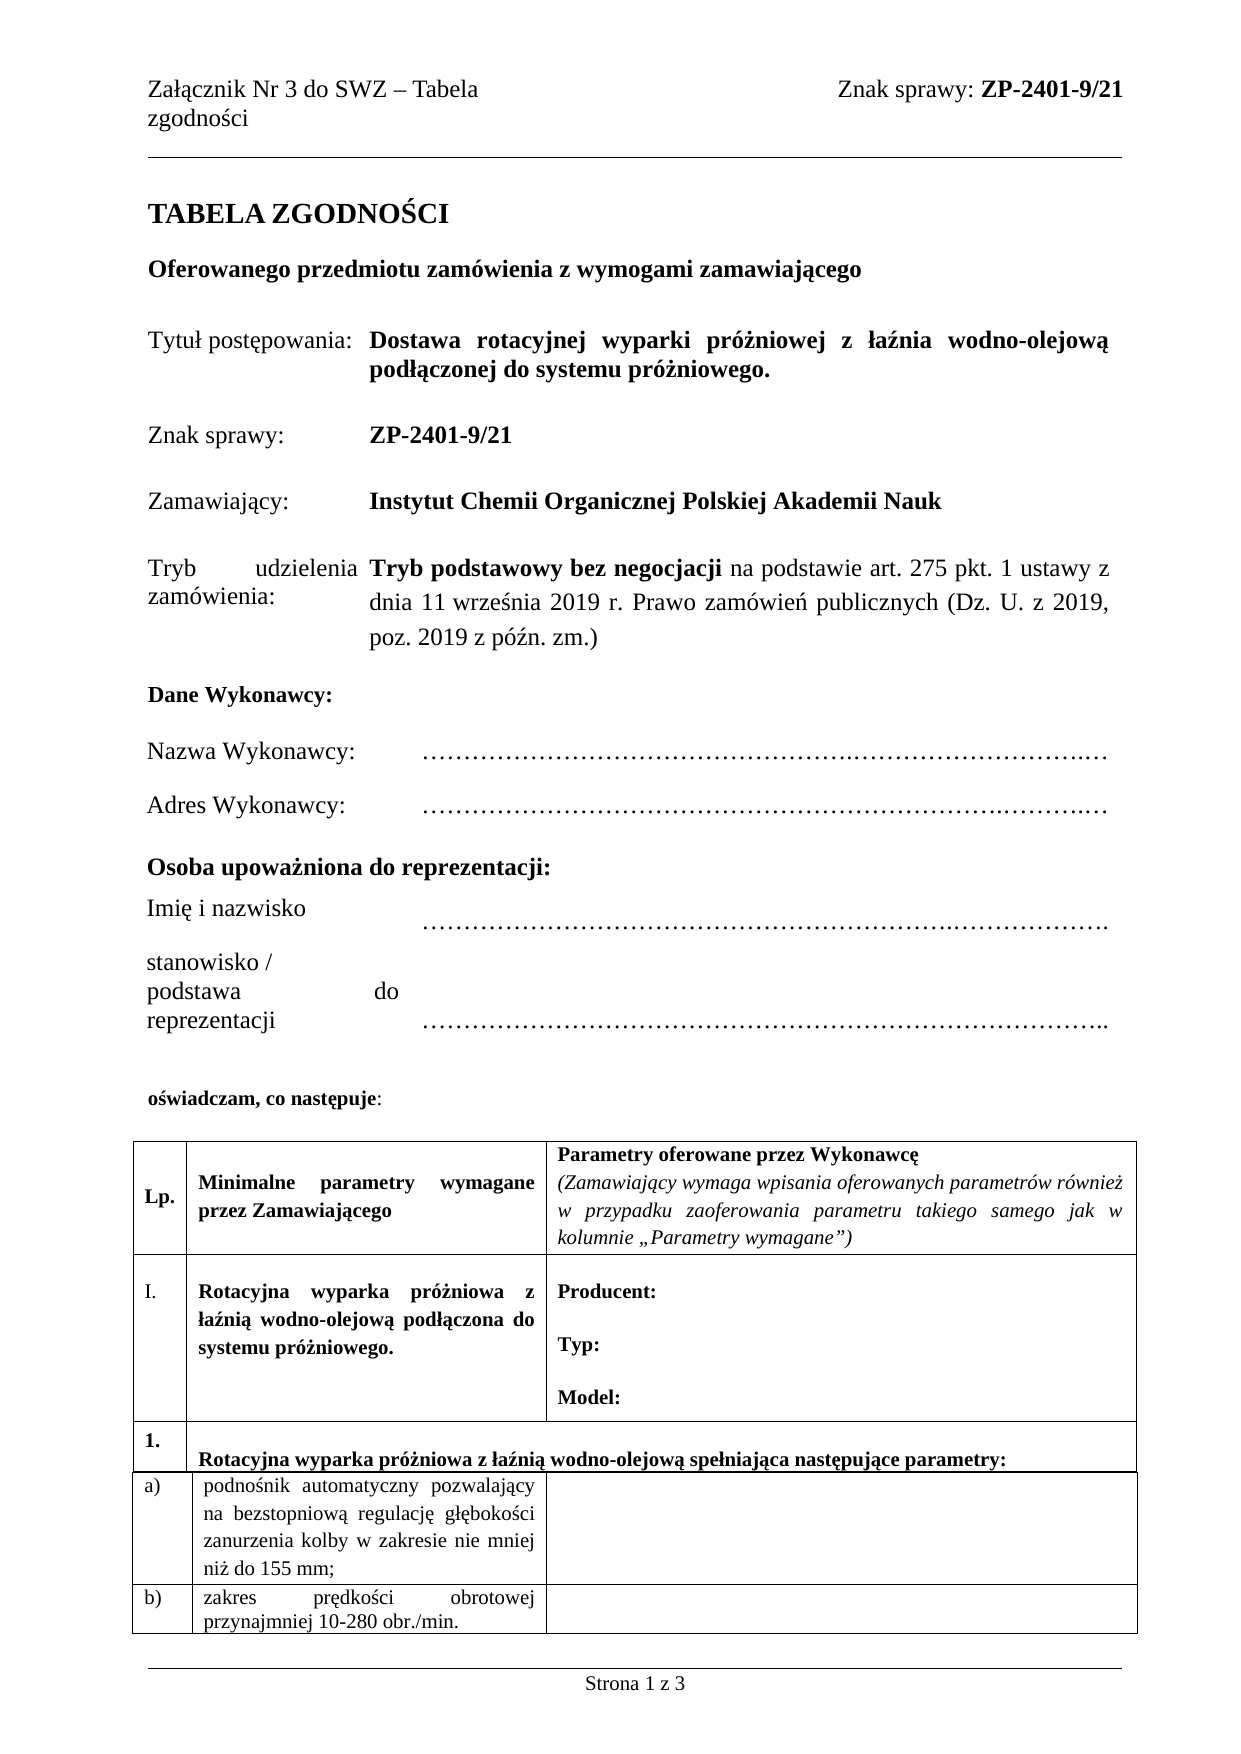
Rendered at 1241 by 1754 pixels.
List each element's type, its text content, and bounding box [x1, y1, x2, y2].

text oświadczam, co następuje: [148, 1086, 1122, 1110]
table_cell stanowisko / podstawa do reprezentacji [148, 935, 410, 1033]
table_header Tytuł postępowania: [148, 288, 369, 383]
table_header Dostawa rotacyjnej wyparki próżniowej z łaźnia wodno-olejową podłączonej do systemu próżniowego. [369, 288, 1121, 383]
table_cell Zamawiający: [148, 449, 369, 515]
table_cell zakres prędkości obrotowej przynajmniej 10-280 obr./min. [193, 1585, 546, 1633]
table_cell b) [133, 1585, 192, 1633]
table_cell Instytut Chemii Organicznej Polskiej Akademii Nauk [369, 449, 1121, 515]
text Oferowanego przedmiotu zamówienia z wymogami zamawiającego [148, 254, 1122, 283]
text TABELA ZGODNOŚCI [148, 196, 1122, 229]
table_cell [547, 1585, 1137, 1633]
table_cell Znak sprawy: [148, 383, 369, 449]
table_cell Adres Wykonawcy: [148, 765, 410, 819]
table_header …………………………………………….……………………….… [410, 711, 1122, 765]
table_cell Tryb podstawowy bez negocjacji na podstawie art. 275 pkt. 1 ustawy z dnia 11 września 2019 r. Prawo zamówień publicznych (Dz. U. z 2019, poz. 2019 z późn. zm.) [369, 515, 1121, 656]
table_cell …………………………………………………………….……….… [410, 765, 1122, 819]
table_cell Rotacyjna wyparka próżniowa z łaźnią wodno-olejową spełniająca następujące parametry: [187, 1422, 1136, 1471]
text Dane Wykonawcy: [148, 681, 1122, 707]
table_cell ……………………………………………………………………….. [410, 935, 1122, 1033]
table_cell 1. [134, 1422, 186, 1471]
table_cell Rotacyjna wyparka próżniowa z łaźnią wodno-olejową podłączona do systemu próżniowego. [187, 1255, 546, 1421]
table_header a) [133, 1473, 192, 1584]
table_header Parametry oferowane przez Wykonawcę (Zamawiający wymaga wpisania oferowanych parametrów również w przypadku zaoferowania parametru takiego samego jak w kolumnie „Parametry wymagane”) [547, 1142, 1136, 1253]
table_cell Osoba upoważniona do reprezentacji: [148, 819, 1122, 881]
table_cell I. [134, 1255, 186, 1421]
table_cell Producent: Typ: Model: [547, 1255, 1136, 1421]
table_header Lp. [134, 1142, 186, 1253]
table_cell ZP-2401-9/21 [369, 383, 1121, 449]
table_header podnośnik automatyczny pozwalający na bezstopniową regulację głębokości zanurzenia kolby w zakresie nie mniej niż do 155 mm; [193, 1473, 546, 1584]
table_header Nazwa Wykonawcy: [148, 711, 410, 765]
table_cell ……………………………………………………….………………. [410, 881, 1122, 935]
table_header Minimalne parametry wymagane przez Zamawiającego [187, 1142, 546, 1253]
table_header [547, 1473, 1137, 1584]
table_cell Tryb udzielenia zamówienia: [148, 515, 369, 656]
table_cell Imię i nazwisko [148, 881, 410, 935]
